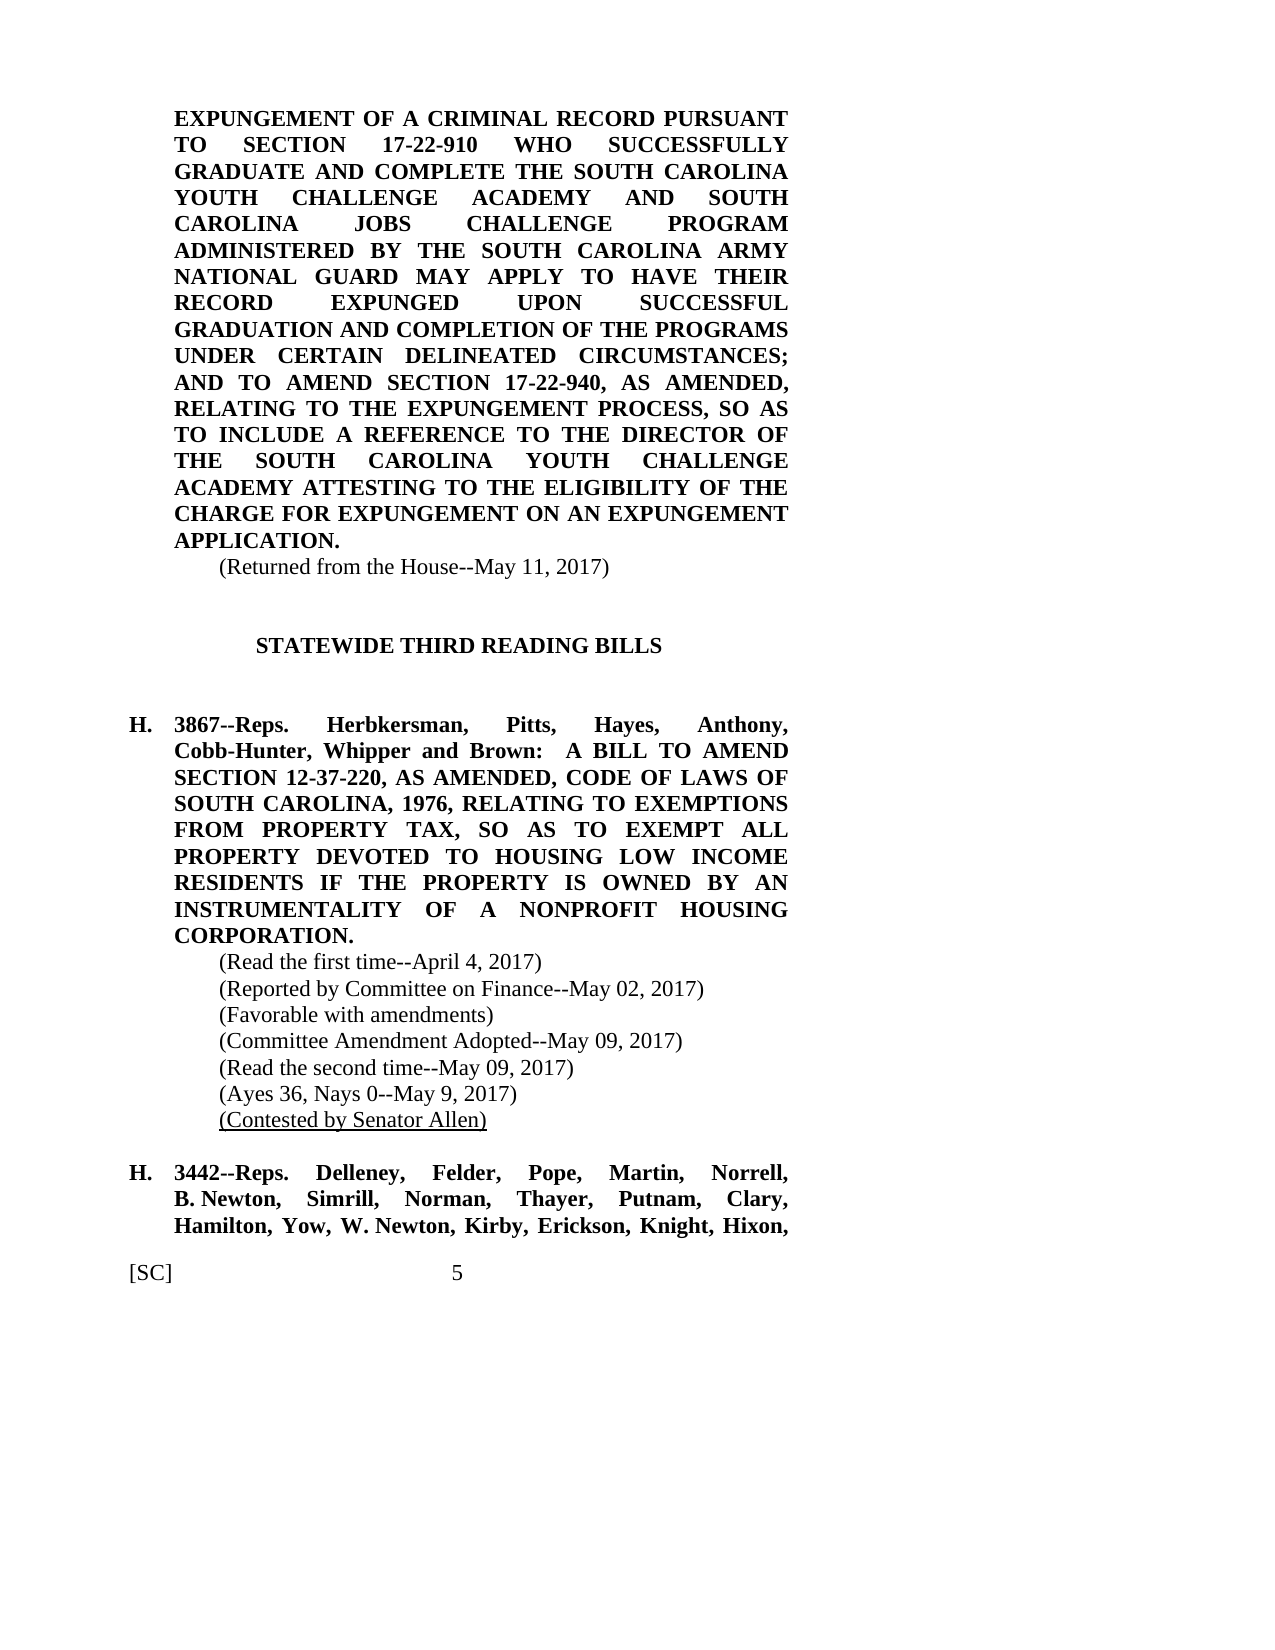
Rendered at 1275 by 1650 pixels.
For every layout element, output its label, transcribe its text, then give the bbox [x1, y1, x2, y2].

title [129, 105, 789, 553]
text (Read the second time--May 09, 2017) [219, 1054, 789, 1080]
title H. 3867--Reps. Herbkersman, Pitts, Hayes, Anthony, Cobb-Hunter, Whipper and Brown: A BILL TO AMEND SECTION 12-37-220, AS AMENDED, CODE OF LAWS OF SOUTH CAROLINA, 1976, RELATING TO EXEMPTIONS FROM PROPERTY TAX, SO AS TO EXEMPT ALL PROPERTY DEVOTED TO HOUSING LOW INCOME RESIDENTS IF THE PROPERTY IS OWNED BY AN INSTRUMENTALITY OF A NONPROFIT HOUSING CORPORATION. [129, 711, 789, 948]
subtitle STATEWIDE THIRD READING BILLS [129, 632, 789, 658]
text (Committee Amendment Adopted--May 09, 2017) [219, 1027, 789, 1054]
text (Favorable with amendments) [219, 1001, 789, 1027]
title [129, 1159, 789, 1238]
text (Ayes 36, Nays 0--May 9, 2017) [219, 1080, 789, 1106]
text (Read the first time--April 4, 2017) [219, 948, 789, 975]
text (Reported by Committee on Finance--May 02, 2017) [219, 975, 789, 1001]
text (Returned from the House--May 11, 2017) [219, 553, 789, 579]
text (Contested by Senator Allen) [219, 1106, 789, 1133]
